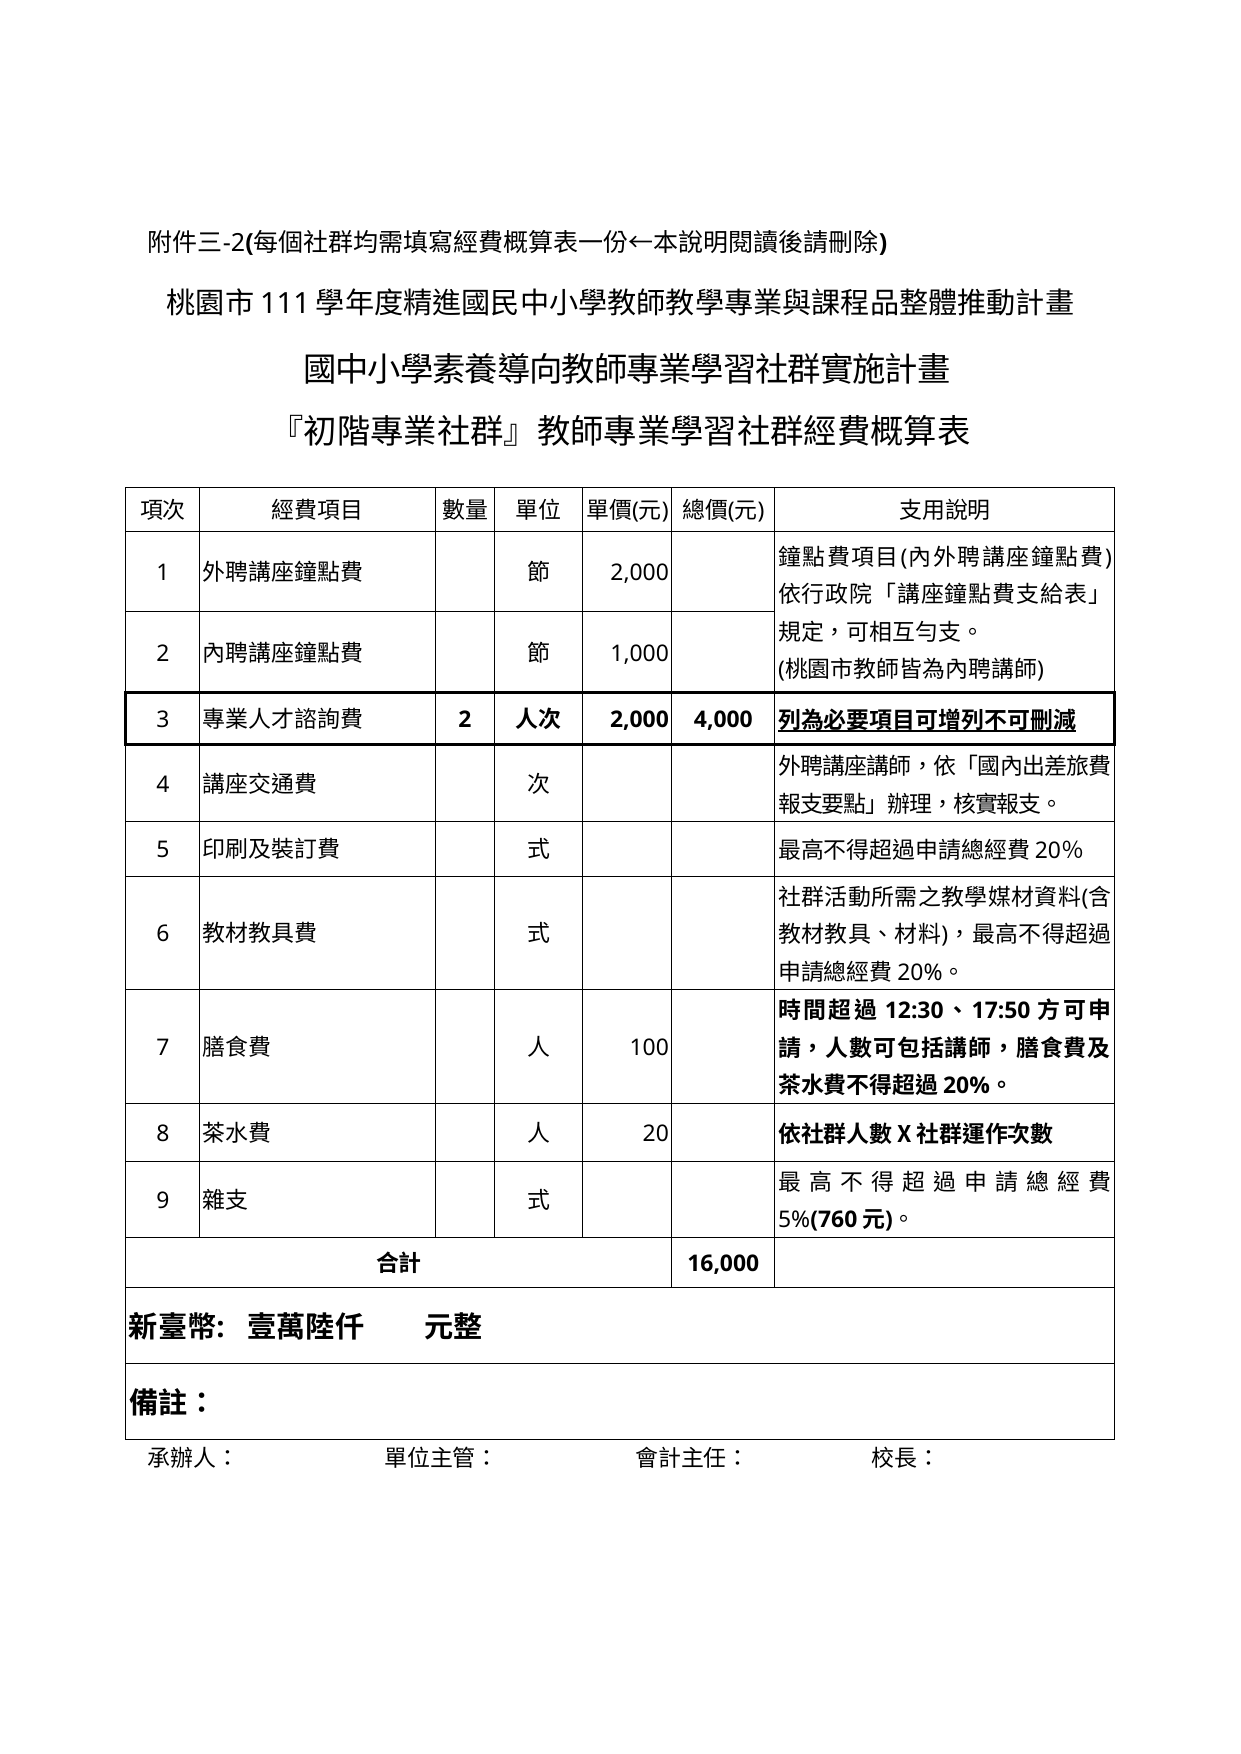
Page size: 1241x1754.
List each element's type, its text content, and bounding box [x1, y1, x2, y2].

table_header 單價(元) [583, 488, 671, 531]
text 承辦人： 單位主管： 會計主任： 校長： [148, 1440, 1092, 1473]
table_cell 最高不得超過申請總經費5%(760元)。 [775, 1162, 1114, 1237]
table_cell 6 [126, 877, 199, 989]
table_header 數量 [436, 488, 494, 531]
table_cell [672, 612, 774, 691]
table_cell 2 [436, 694, 494, 743]
table_cell 4,000 [672, 694, 774, 743]
table_cell [672, 877, 774, 989]
table_cell [672, 532, 774, 611]
table_cell [775, 1238, 1114, 1287]
table_cell 式 [495, 822, 582, 876]
table_cell 人次 [495, 694, 582, 743]
table_cell 社群活動所需之教學媒材資料(含教材教具、材料)，最高不得超過申請總經費20%。 [775, 877, 1114, 989]
table_cell [436, 532, 494, 611]
table_cell 2,000 [583, 532, 671, 611]
table_cell 人 [495, 990, 582, 1103]
table_cell [583, 1162, 671, 1237]
table_cell 新臺幣: 壹萬陸仟 元整 [126, 1288, 1114, 1363]
table_cell 合計 [126, 1238, 671, 1287]
table_cell 最高不得超過申請總經費20％ [775, 822, 1114, 876]
text 桃園市111學年度精進國民中小學教師教學專業與課程品整體推動計畫 [148, 280, 1092, 322]
table_cell [672, 746, 774, 821]
table_cell [436, 1162, 494, 1237]
table_cell 節 [495, 612, 582, 691]
table_cell 式 [495, 1162, 582, 1237]
table_cell [436, 746, 494, 821]
table_cell 教材教具費 [200, 877, 435, 989]
table_cell 雜支 [200, 1162, 435, 1237]
table_header 支用說明 [775, 488, 1114, 531]
table_header 經費項目 [200, 488, 435, 531]
table_cell 印刷及裝訂費 [200, 822, 435, 876]
table_cell 9 [126, 1162, 199, 1237]
table_cell [672, 990, 774, 1103]
table_cell [436, 990, 494, 1103]
table_cell 鐘點費項目(內外聘講座鐘點費)依行政院「講座鐘點費支給表」規定，可相互勻支。 (桃園市教師皆為內聘講師) [775, 532, 1114, 691]
table_cell 時間超過12:30、17:50方可申請，人數可包括講師，膳食費及茶水費不得超過20%。 [775, 990, 1114, 1103]
text 附件三-2(每個社群均需填寫經費概算表一份←本說明閱讀後請刪除) [148, 222, 1107, 259]
table_cell [583, 877, 671, 989]
table_cell 4 [126, 746, 199, 821]
table_header 單位 [495, 488, 582, 531]
table_cell 備註： [126, 1364, 1114, 1439]
table_cell 5 [126, 822, 199, 876]
table_cell 外聘講座講師，依「國內出差旅費報支要點」辦理，核實報支。 [775, 746, 1114, 821]
table_cell [436, 612, 494, 691]
table_cell [436, 1104, 494, 1161]
table_cell 100 [583, 990, 671, 1103]
table_cell 8 [126, 1104, 199, 1161]
table_cell 2,000 [583, 694, 671, 743]
text 『初階專業社群』教師專業學習社群經費概算表 [148, 391, 1092, 466]
table_cell 膳食費 [200, 990, 435, 1103]
table_cell 外聘講座鐘點費 [200, 532, 435, 611]
table_cell 列為必要項目可增列不可刪減 [775, 694, 1113, 743]
table_cell [672, 1162, 774, 1237]
table_cell 20 [583, 1104, 671, 1161]
table_header 項次 [126, 488, 199, 531]
table_cell 節 [495, 532, 582, 611]
table_header 總價(元) [672, 488, 774, 531]
table_cell 專業人才諮詢費 [200, 694, 435, 743]
table_cell [583, 746, 671, 821]
table_cell [583, 822, 671, 876]
table_cell [436, 877, 494, 989]
table_cell 依社群人數X社群運作次數 [775, 1104, 1114, 1161]
table_cell 次 [495, 746, 582, 821]
table_cell [436, 822, 494, 876]
table_cell 內聘講座鐘點費 [200, 612, 435, 691]
table_cell 茶水費 [200, 1104, 435, 1161]
table_cell 1 [126, 532, 199, 611]
table_cell 3 [127, 694, 199, 743]
text 國中小學素養導向教師專業學習社群實施計畫 [125, 343, 1129, 391]
table_cell 講座交通費 [200, 746, 435, 821]
table_cell 7 [126, 990, 199, 1103]
table_cell 2 [126, 612, 199, 691]
table_cell 人 [495, 1104, 582, 1161]
table_cell 式 [495, 877, 582, 989]
table_cell 16,000 [672, 1238, 774, 1287]
table_cell 1,000 [583, 612, 671, 691]
table_cell [672, 1104, 774, 1161]
table_cell [672, 822, 774, 876]
